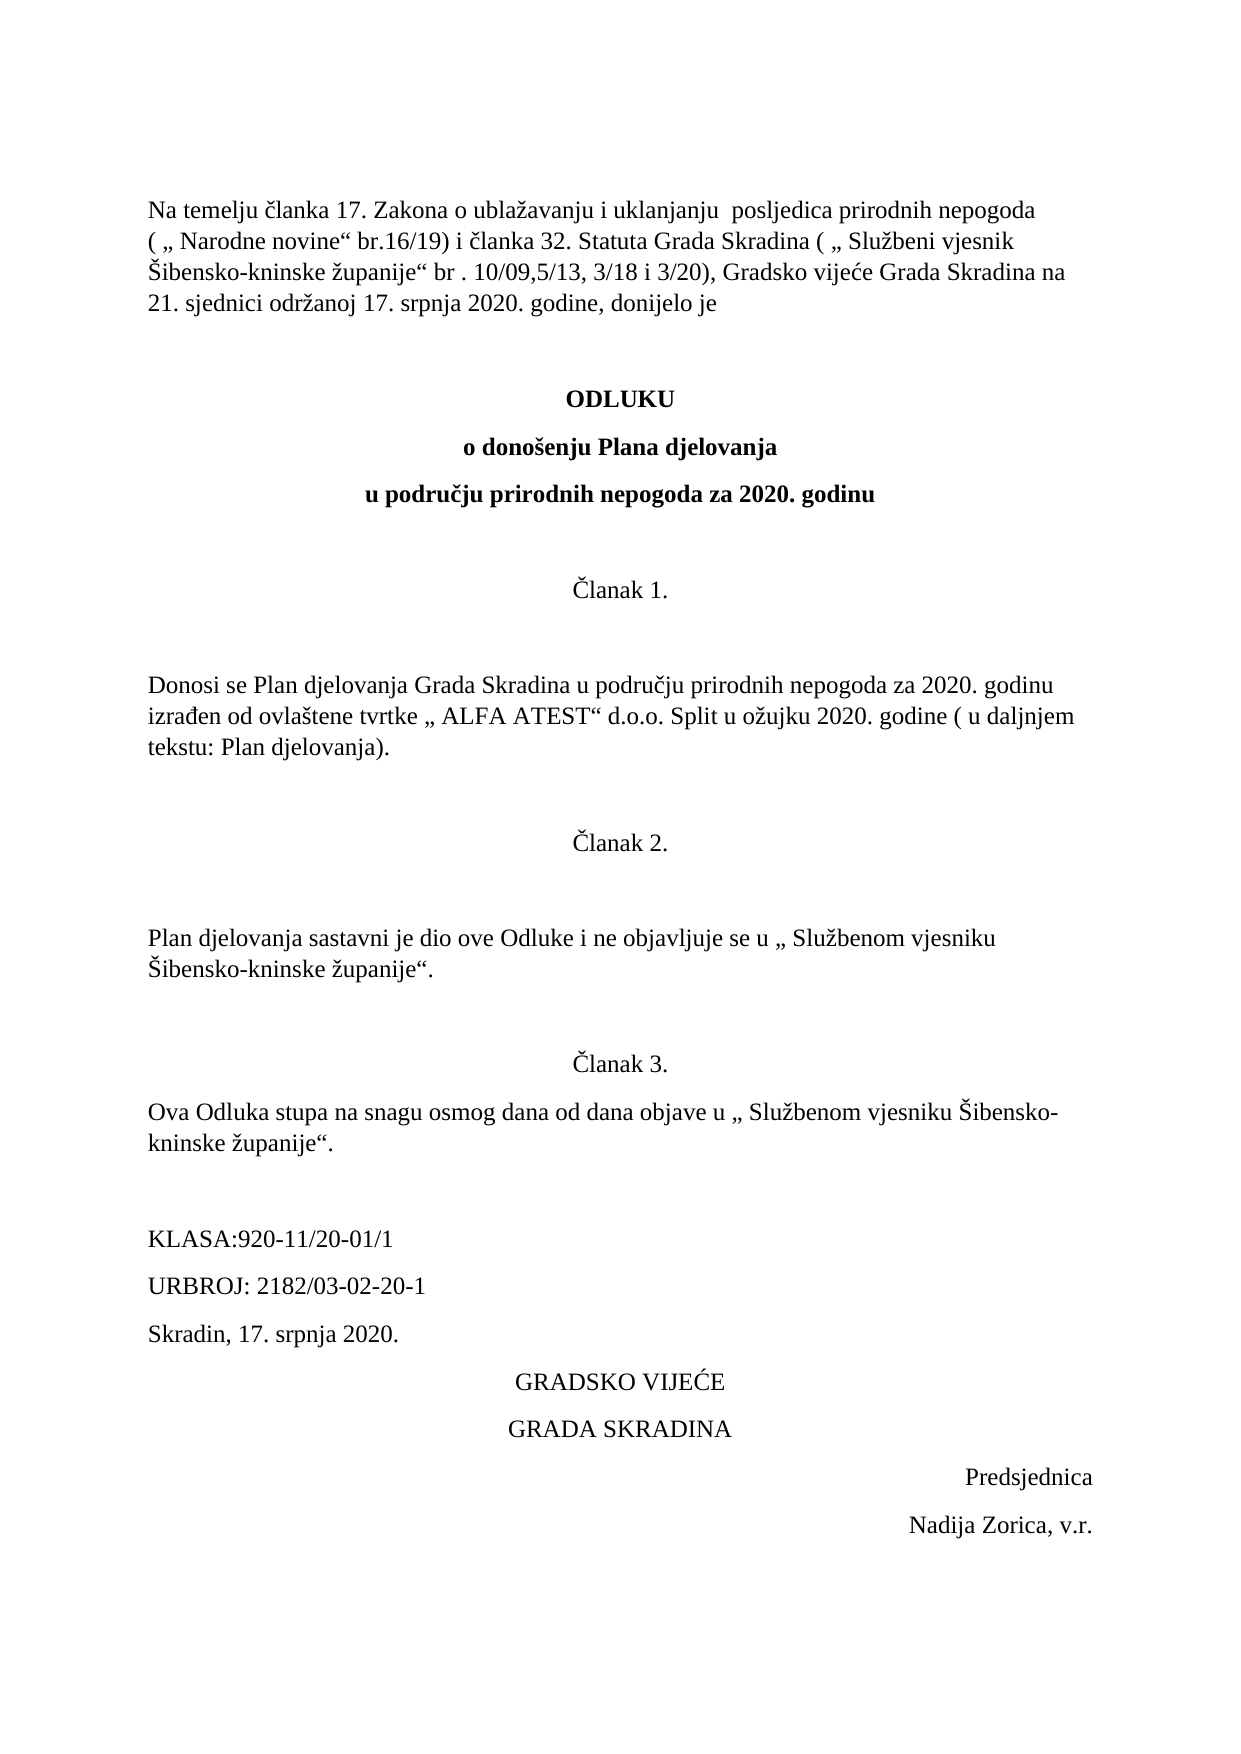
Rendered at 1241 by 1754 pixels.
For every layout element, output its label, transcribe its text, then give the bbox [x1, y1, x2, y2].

text Nadija Zorica, v.r. [148, 1510, 1093, 1539]
text KLASA:920-11/20-01/1 [148, 1224, 1093, 1252]
text ODLUKU [148, 384, 1093, 413]
text GRADA SKRADINA [148, 1414, 1093, 1443]
text Donosi se Plan djelovanja Grada Skradina u području prirodnih nepogoda za 2020. godinu izrađen od ovlaštene tvrtke „ ALFA ATEST“ d.o.o. Split u ožujku 2020. godine ( u daljnjem tekstu: Plan djelovanja). [148, 670, 1093, 761]
text Predsjednica [148, 1462, 1093, 1491]
text Ova Odluka stupa na snagu osmog dana od dana objave u „ Službenom vjesniku Šibensko-kninske županije“. [148, 1097, 1093, 1157]
text Skradin, 17. srpnja 2020. [148, 1319, 1093, 1348]
text Na temelju članka 17. Zakona o ublažavanju i uklanjanju posljedica prirodnih nepogoda ( „ Narodne novine“ br.16/19) i članka 32. Statuta Grada Skradina ( „ Službeni vjesnik Šibensko-kninske županije“ br . 10/09,5/13, 3/18 i 3/20), Gradsko vijeće Grada Skradina na 21. sjednici održanoj 17. srpnja 2020. godine, donijelo je [148, 195, 1093, 317]
text GRADSKO VIJEĆE [148, 1367, 1093, 1396]
text Plan djelovanja sastavni je dio ove Odluke i ne objavljuje se u „ Službenom vjesniku Šibensko-kninske županije“. [148, 923, 1093, 983]
text URBROJ: 2182/03-02-20-1 [148, 1271, 1093, 1300]
text Članak 1. [148, 575, 1093, 603]
text Članak 2. [148, 828, 1093, 856]
text o donošenju Plana djelovanja [148, 432, 1093, 460]
text u području prirodnih nepogoda za 2020. godinu [148, 479, 1093, 508]
text Članak 3. [148, 1049, 1093, 1078]
